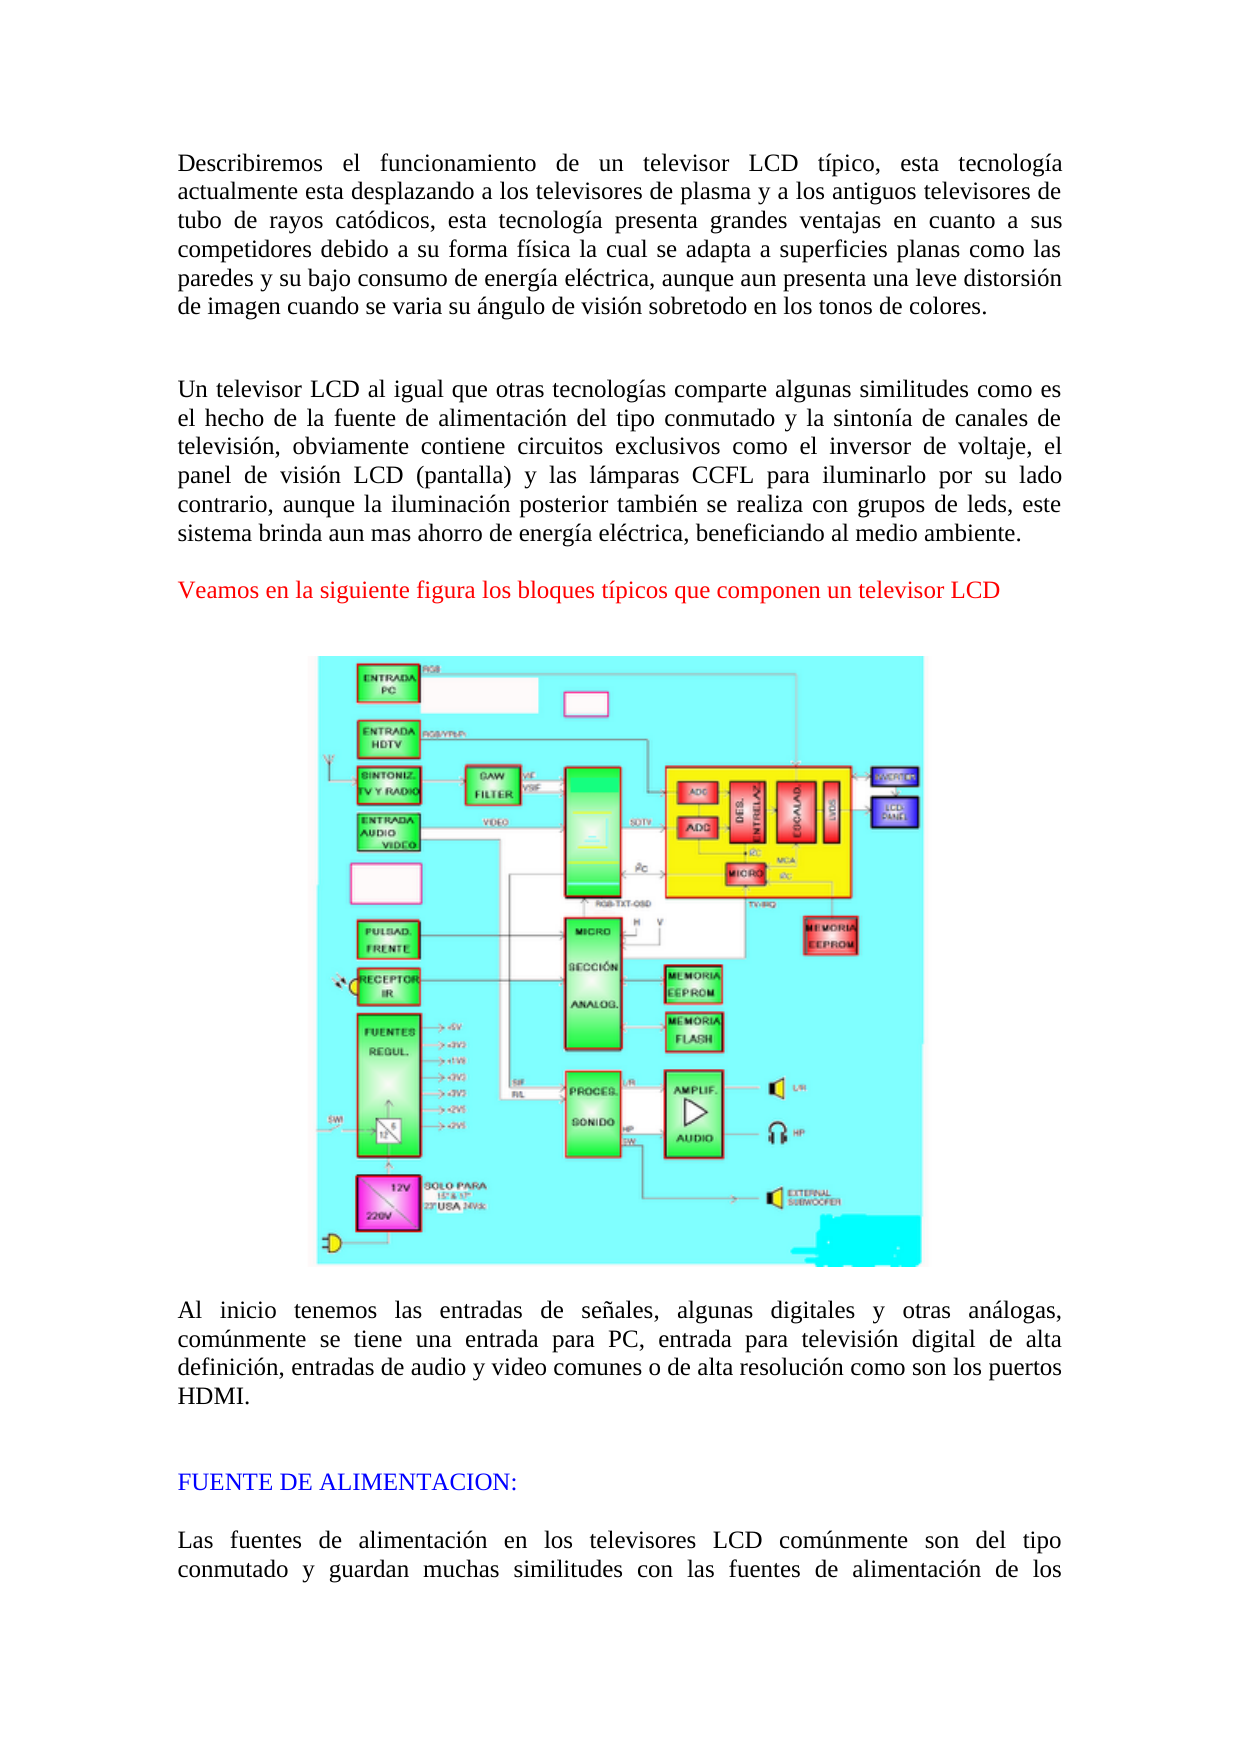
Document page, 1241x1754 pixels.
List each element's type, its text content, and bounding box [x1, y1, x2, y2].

text Un televisor LCD al igual que otras tecnologías comparte algunas similitudes como es el hecho de la fuente de alimentación del tipo conmutado y la sintonía de canales de televisión, obviamente contiene circuitos exclusivos como el inversor de voltaje, el panel de visión LCD (pantalla) y las lámparas CCFL para iluminarlo por su lado contrario, aunque la iluminación posterior también se realiza con grupos de leds, este sistema brinda aun mas ahorro de energía eléctrica, beneficiando al medio ambiente. [177, 374, 1063, 546]
text FUENTE DE ALIMENTACION: [177, 1467, 1063, 1496]
text Describiremos el funcionamiento de un televisor LCD típico, esta tecnología actualmente esta desplazando a los televisores de plasma y a los antiguos televisores de tubo de rayos catódicos, esta tecnología presenta grandes ventajas en cuanto a sus competidores debido a su forma física la cual se adapta a superficies planas como las paredes y su bajo consumo de energía eléctrica, aunque aun presenta una leve distorsión de imagen cuando se varia su ángulo de visión sobretodo en los tonos de colores. [177, 148, 1063, 320]
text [177, 1525, 1063, 1582]
text Veamos en la siguiente figura los bloques típicos que componen un televisor LCD [177, 575, 1063, 632]
text Al inicio tenemos las entradas de señales, algunas digitales y otras análogas, comúnmente se tiene una entrada para PC, entrada para televisión digital de alta definición, entradas de audio y video comunes o de alta resolución como son los puertos HDMI. [177, 1295, 1063, 1410]
picture [307, 656, 933, 1267]
